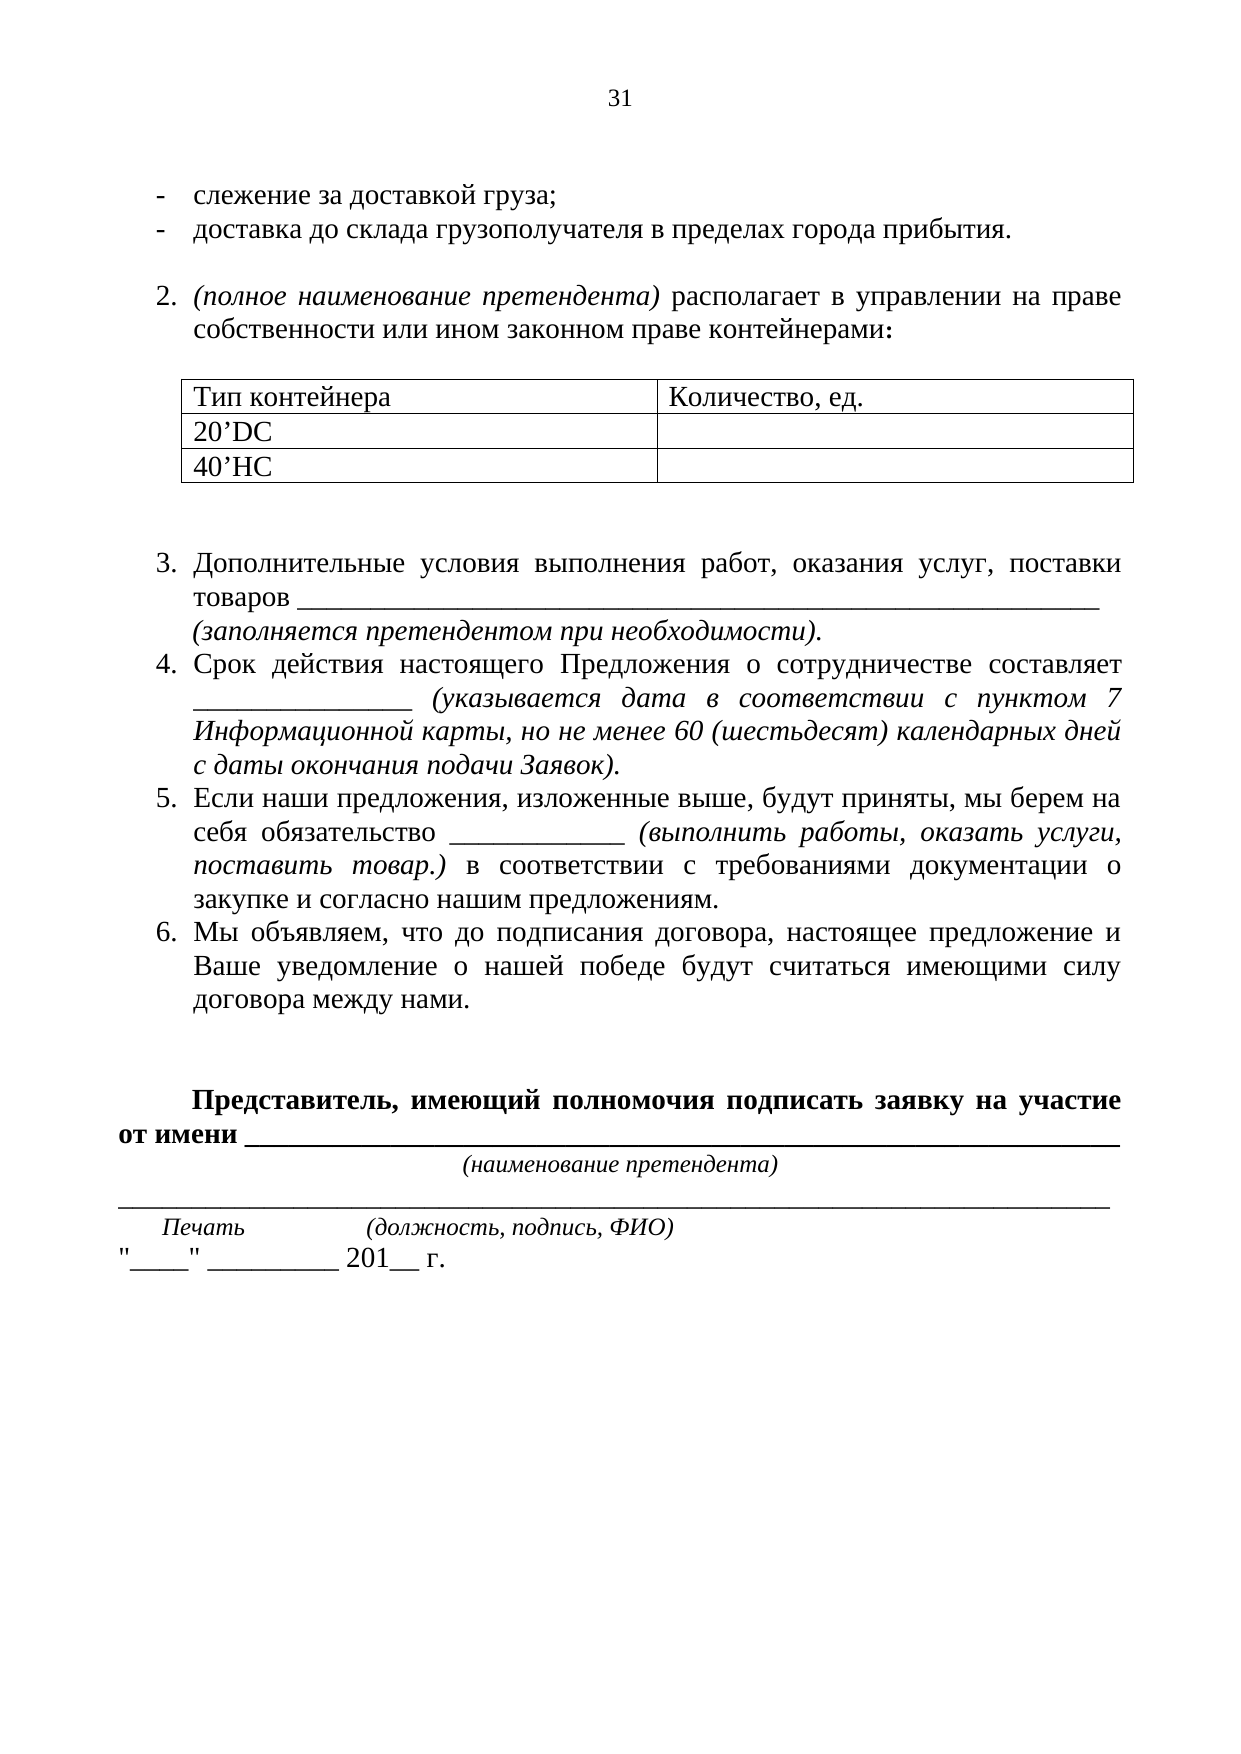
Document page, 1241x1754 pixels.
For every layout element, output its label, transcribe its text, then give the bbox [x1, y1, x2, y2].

subtitle Представитель, имеющий полномочия подписать заявку на участие от имени ____________________________________________________________ [118, 1082, 1122, 1149]
table_cell [658, 449, 1133, 482]
list Срок действия настоящего Предложения о сотрудничестве составляет _______________ (указывается дата в соответствии с пунктом 7 Информационной карты, но не менее 60 (шестьдесят) календарных дней с даты окончания подачи Заявок). [156, 646, 1122, 780]
list доставка до склада грузополучателя в пределах города прибытия. [156, 211, 1122, 244]
list Если наши предложения, изложенные выше, будут приняты, мы берем на себя обязательство ____________ (выполнить работы, оказать услуги, поставить товар.) в соответствии с требованиями документации о закупке и согласно нашим предложениям. [156, 780, 1122, 914]
table_cell 20’DC [182, 414, 657, 448]
text (наименование претендента) [118, 1149, 1122, 1178]
table_header Тип контейнера [182, 380, 657, 413]
text (заполняется претендентом при необходимости). [118, 613, 1122, 646]
list слежение за доставкой груза; [156, 177, 1122, 211]
list Мы объявляем, что до подписания договора, настоящее предложение и Ваше уведомление о нашей победе будут считаться имеющими силу договора между нами. [156, 914, 1122, 1015]
list (полное наименование претендента) располагает в управлении на праве собственности или ином законном праве контейнерами: [156, 278, 1122, 345]
text ____________________________________________________________________ [118, 1178, 1122, 1212]
text Печать (должность, подпись, ФИО) [118, 1212, 1122, 1240]
table_cell 40’HC [182, 449, 657, 482]
list Дополнительные условия выполнения работ, оказания услуг, поставки товаров _______________________________________________________ [156, 546, 1122, 613]
text "____" _________ 201__ г. [118, 1240, 1122, 1274]
table_cell [658, 414, 1133, 448]
table_header Количество, ед. [658, 380, 1133, 413]
